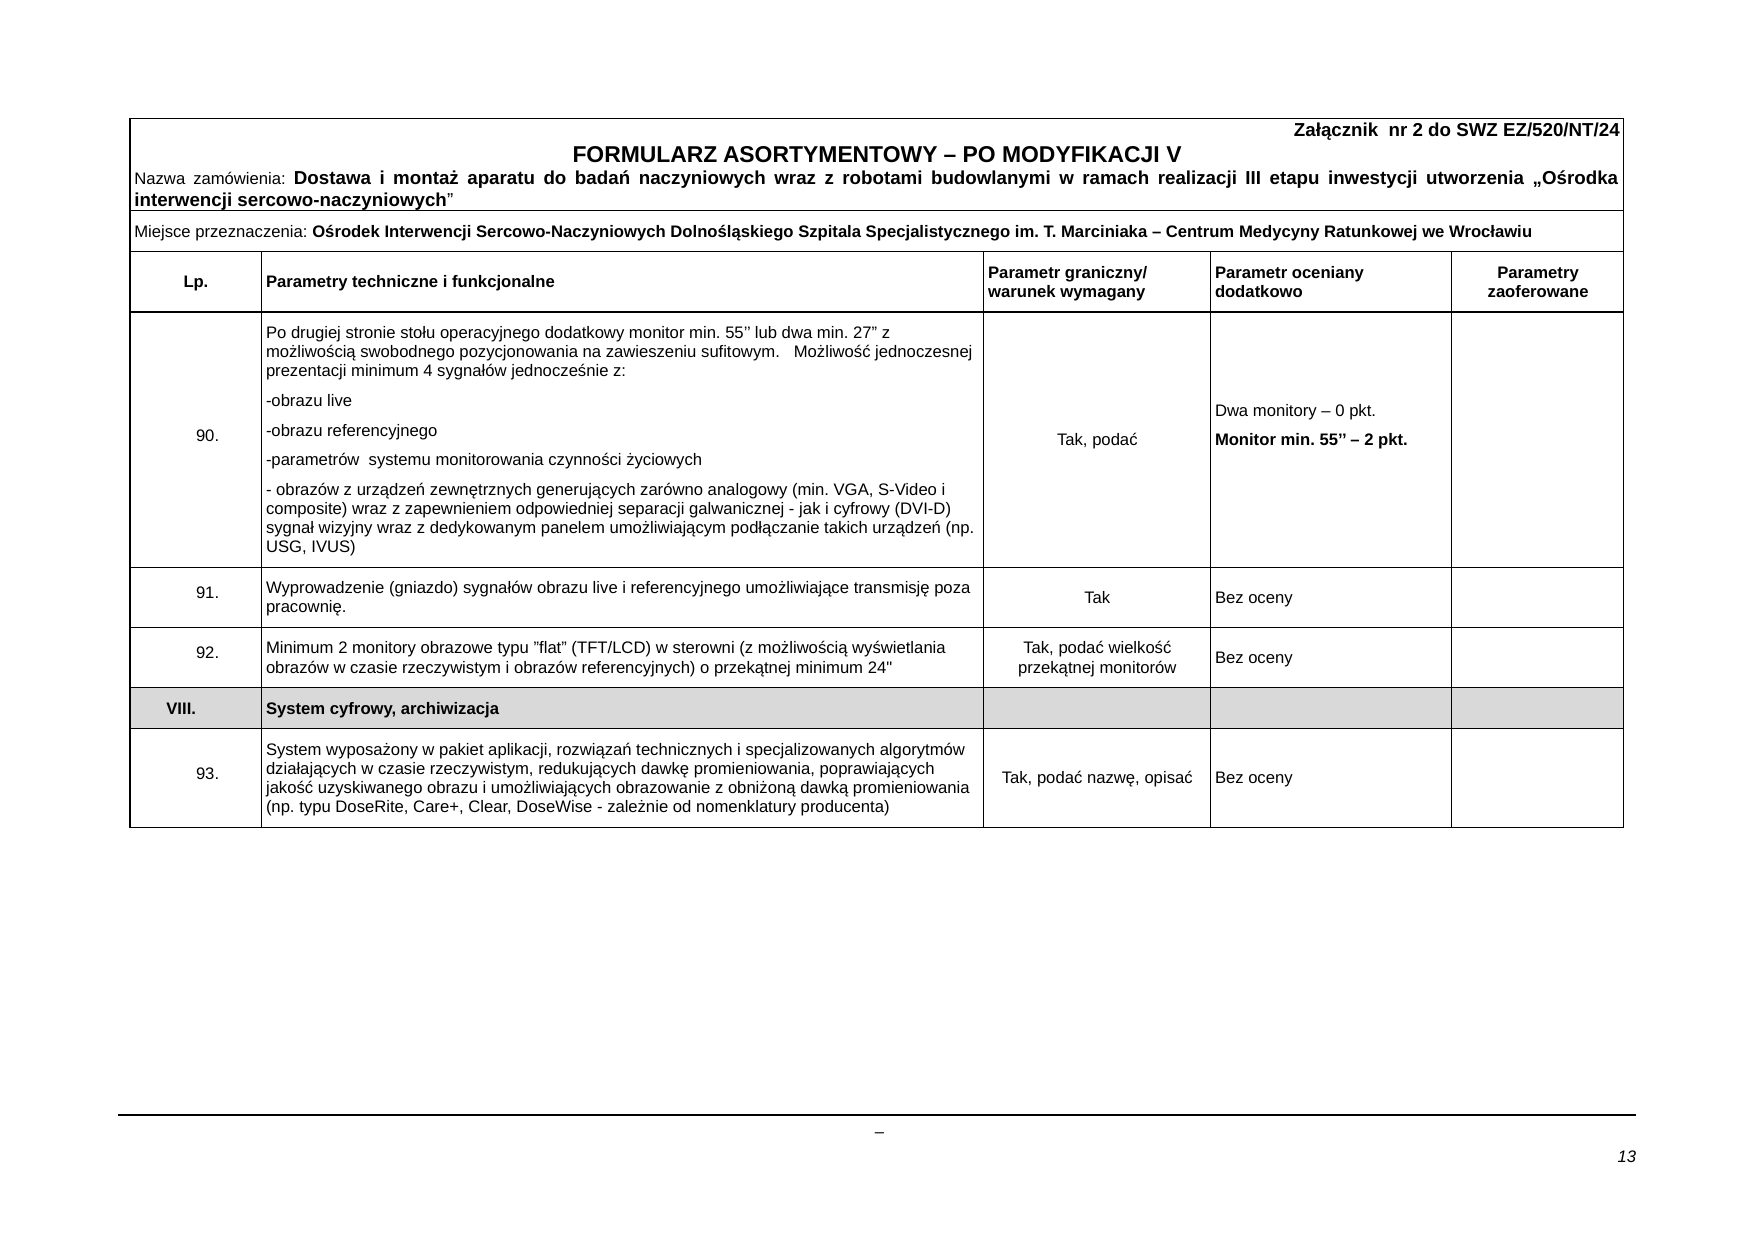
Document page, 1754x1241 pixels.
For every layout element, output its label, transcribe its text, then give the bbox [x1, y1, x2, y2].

table_cell [1452, 688, 1623, 728]
table_cell [1452, 729, 1623, 827]
table_cell Wyprowadzenie (gniazdo) sygnałów obrazu live i referencyjnego umożliwiające transmisję poza pracownię. [262, 568, 983, 627]
table_cell System cyfrowy, archiwizacja [262, 688, 983, 728]
table_cell Parametr oceniany dodatkowo [1211, 252, 1451, 311]
table_cell [1452, 628, 1623, 687]
table_cell Po drugiej stronie stołu operacyjnego dodatkowy monitor min. 55’’ lub dwa min. 27” z możliwością swobodnego pozycjonowania na zawieszeniu sufitowym. Możliwość jednoczesnej prezentacji minimum 4 sygnałów jednocześnie z: -obrazu live -obrazu referencyjnego -parametrów systemu monitorowania czynności życiowych - obrazów z urządzeń zewnętrznych generujących zarówno analogowy (min. VGA, S-Video i composite) wraz z zapewnieniem odpowiedniej separacji galwanicznej - jak i cyfrowy (DVI-D) sygnał wizyjny wraz z dedykowanym panelem umożliwiającym podłączanie takich urządzeń (np. USG, IVUS) [262, 313, 983, 567]
table_cell Bez oceny [1211, 729, 1451, 827]
table_cell Minimum 2 monitory obrazowe typu ”flat” (TFT/LCD) w sterowni (z możliwością wyświetlania obrazów w czasie rzeczywistym i obrazów referencyjnych) o przekątnej minimum 24" [262, 628, 983, 687]
table_cell Tak, podać wielkość przekątnej monitorów [984, 628, 1210, 687]
table_cell Tak, podać [984, 313, 1210, 567]
table_cell System wyposażony w pakiet aplikacji, rozwiązań technicznych i specjalizowanych algorytmów działających w czasie rzeczywistym, redukujących dawkę promieniowania, poprawiających jakość uzyskiwanego obrazu i umożliwiających obrazowanie z obniżoną dawką promieniowania (np. typu DoseRite, Care+, Clear, DoseWise - zależnie od nomenklatury producenta) [262, 729, 983, 827]
table_cell [1452, 568, 1623, 627]
table_cell [131, 688, 261, 728]
table_cell Miejsce przeznaczenia: Ośrodek Interwencji Sercowo-Naczyniowych Dolnośląskiego Szpitala Specjalistycznego im. T. Marciniaka – Centrum Medycyny Ratunkowej we Wrocławiu [131, 211, 1623, 251]
table_cell Parametry techniczne i funkcjonalne [262, 252, 983, 311]
table_cell [1211, 688, 1451, 728]
table_cell Parametry zaoferowane [1452, 252, 1623, 311]
table_cell Tak [984, 568, 1210, 627]
table_cell [131, 729, 261, 827]
table_cell [131, 628, 261, 687]
table_cell Tak, podać nazwę, opisać [984, 729, 1210, 827]
table_cell [131, 313, 261, 567]
table_cell Bez oceny [1211, 628, 1451, 687]
table_cell [131, 568, 261, 627]
table_cell Dwa monitory – 0 pkt. Monitor min. 55’’ – 2 pkt. [1211, 313, 1451, 567]
table_cell [1452, 313, 1623, 567]
table_cell Lp. [131, 252, 261, 311]
table_header Załącznik nr 2 do SWZ EZ/520/NT/24 FORMULARZ ASORTYMENTOWY – PO MODYFIKACJI V Nazwa zamówienia: Dostawa i montaż aparatu do badań naczyniowych wraz z robotami budowlanymi w ramach realizacji III etapu inwestycji utworzenia „Ośrodka interwencji sercowo-naczyniowych” [131, 119, 1623, 210]
table_cell [984, 688, 1210, 728]
table_cell Bez oceny [1211, 568, 1451, 627]
table_cell Parametr graniczny/ warunek wymagany [984, 252, 1210, 311]
